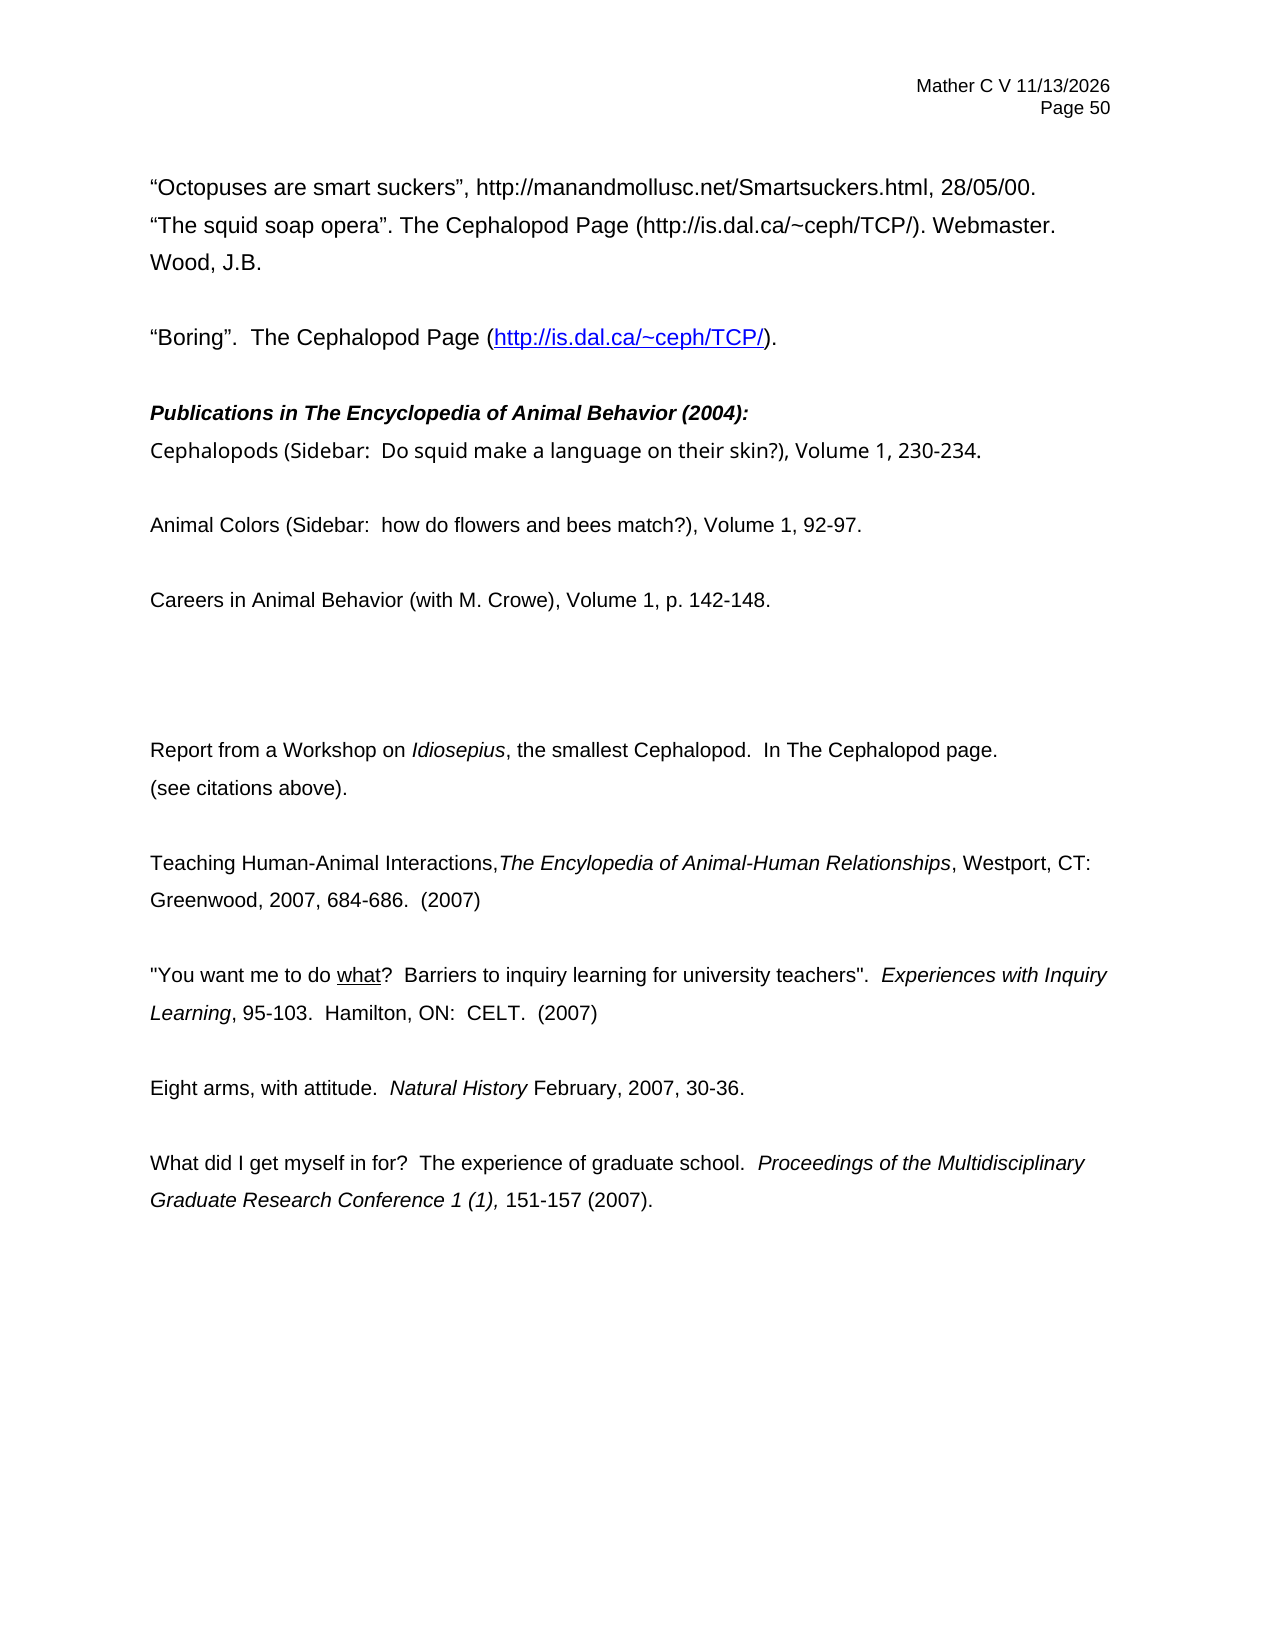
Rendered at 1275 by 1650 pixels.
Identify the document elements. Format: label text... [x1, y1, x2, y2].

text Animal Colors (Sidebar: how do flowers and bees match?), Volume 1, 92-97. [75, 506, 1125, 544]
text Publications in The Encyclopedia of Animal Behavior (2004): [150, 394, 1125, 431]
text Careers in Animal Behavior (with M. Crowe), Volume 1, p. 142-148. [75, 581, 1125, 619]
text Cephalopods (Sidebar: Do squid make a language on their skin?), Volume 1, 230-234. [150, 431, 1125, 469]
text Eight arms, with attitude. Natural History February, 2007, 30-36. [150, 1069, 1125, 1106]
text Report from a Workshop on Idiosepius, the smallest Cephalopod. In The Cephalopod page. [150, 731, 1125, 769]
text What did I get myself in for? The experience of graduate school. Proceedings of the Multidisciplinary Graduate Research Conference 1 (1), 151-157 (2007). [150, 1144, 1125, 1219]
text "You want me to do what? Barriers to inquiry learning for university teachers". Experiences with Inquiry Learning, 95-103. Hamilton, ON: CELT. (2007) [150, 956, 1125, 1031]
text “Octopuses are smart suckers”, http://manandmollusc.net/Smartsuckers.html, 28/05/00. [150, 169, 1125, 206]
text (see citations above). [150, 769, 1125, 806]
text “The squid soap opera”. The Cephalopod Page (http://is.dal.ca/~ceph/TCP/). Webmaster. Wood, J.B. [150, 206, 1125, 281]
text “Boring”. The Cephalopod Page (http://is.dal.ca/~ceph/TCP/). [150, 319, 1125, 356]
text Teaching Human-Animal Interactions,The Encylopedia of Animal-Human Relationships, Westport, CT: Greenwood, 2007, 684-686. (2007) [150, 844, 1125, 919]
